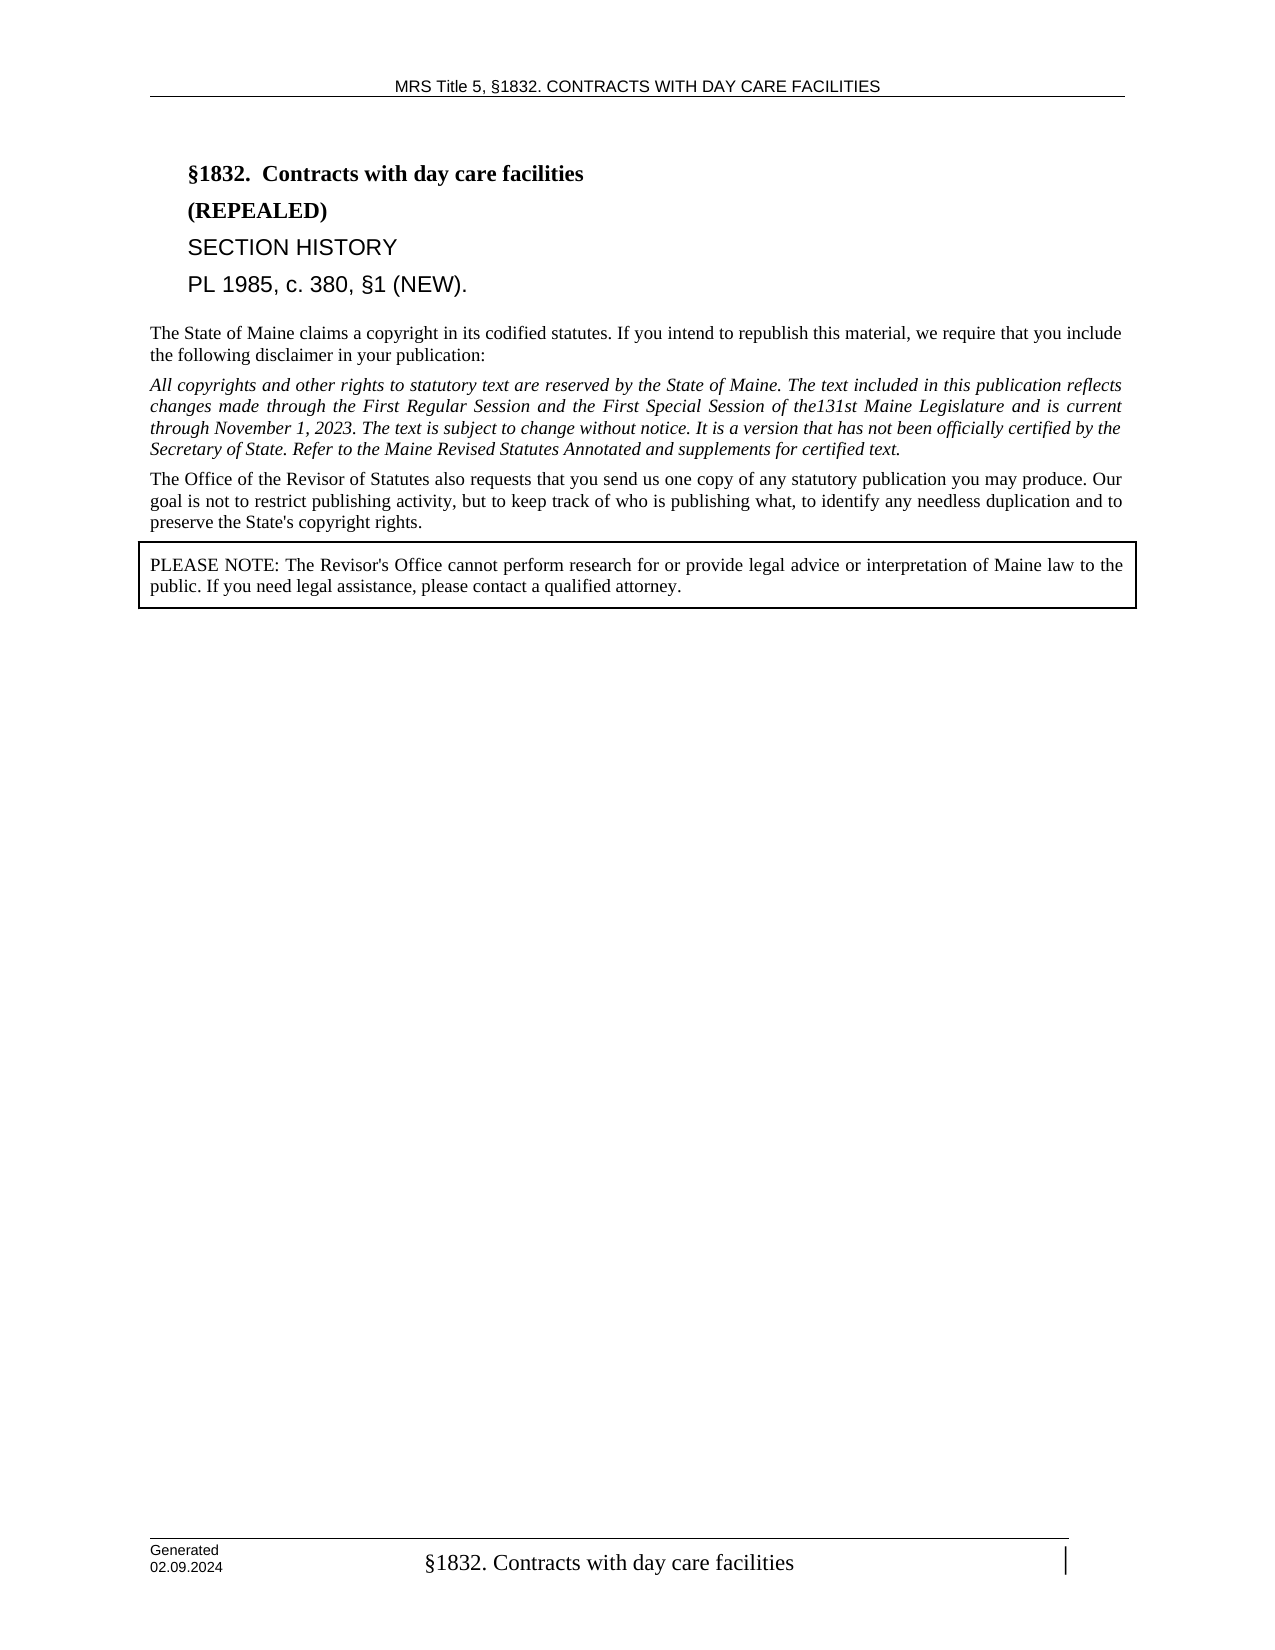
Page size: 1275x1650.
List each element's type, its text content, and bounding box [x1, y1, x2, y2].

text (REPEALED) [187, 197, 1125, 223]
text SECTION HISTORY [187, 234, 1125, 260]
text PLEASE NOTE: The Revisor's Office cannot perform research for or provide legal advice or interpretation of Maine law to the public. If you need legal assistance, please contact a qualified attorney. [140, 543, 1135, 607]
text §1832. Contracts with day care facilities [187, 160, 1125, 187]
text PL 1985, c. 380, §1 (NEW). [187, 271, 1125, 297]
text The State of Maine claims a copyright in its codified statutes. If you intend to republish this material, we require that you include the following disclaimer in your publication: [150, 322, 1125, 365]
text The Office of the Revisor of Statutes also requests that you send us one copy of any statutory publication you may produce. Our goal is not to restrict publishing activity, but to keep track of who is publishing what, to identify any needless duplication and to preserve the State's copyright rights. [150, 468, 1125, 533]
text All copyrights and other rights to statutory text are reserved by the State of Maine. The text included in this publication reflects changes made through the First Regular Session and the First Special Session of the131st Maine Legislature and is current through November 1, 2023 . The text is subject to change without notice. It is a version that has not been officially certified by the Secretary of State. Refer to the Maine Revised Statutes Annotated and supplements for certified text. [150, 373, 1125, 460]
